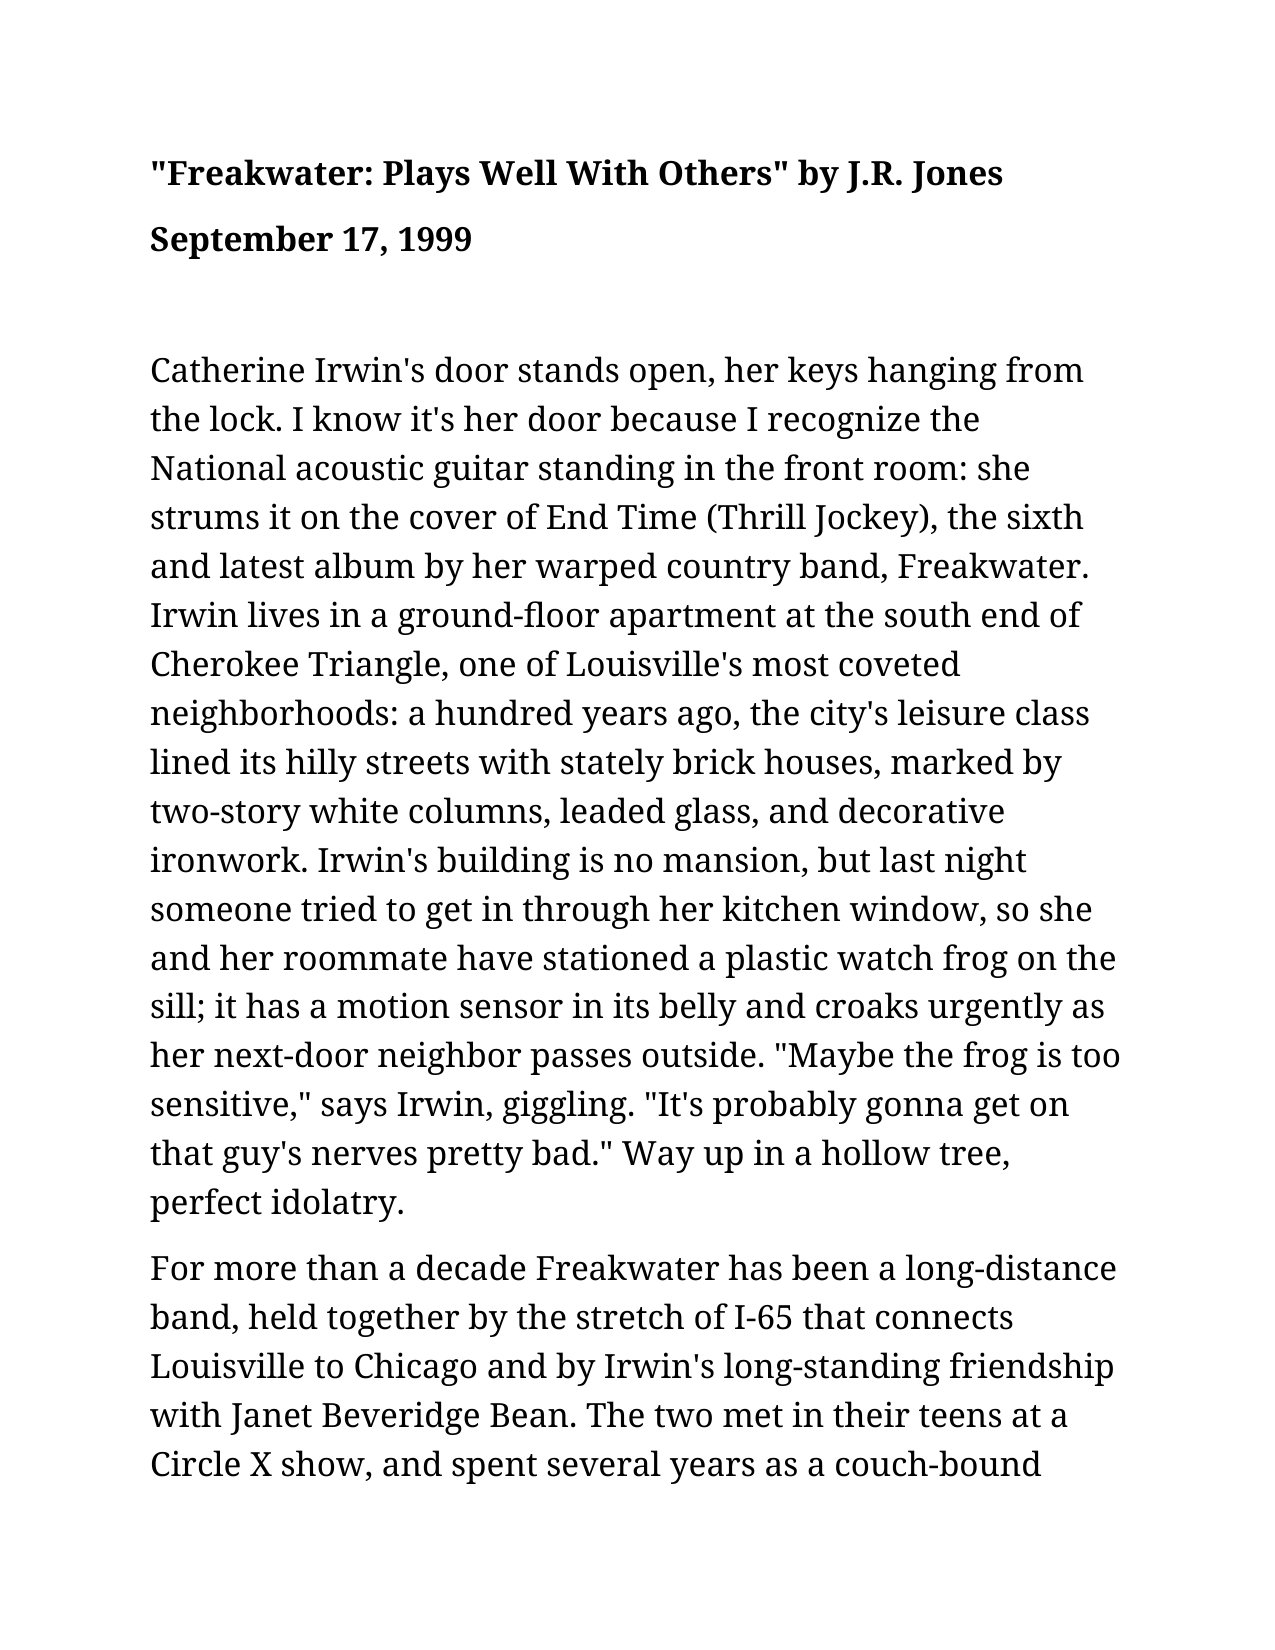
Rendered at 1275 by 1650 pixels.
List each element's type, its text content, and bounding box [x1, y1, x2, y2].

text September 17, 1999 [150, 216, 1125, 261]
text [150, 1245, 1125, 1486]
text Catherine Irwin's door stands open, her keys hanging from the lock. I know it's her door because I recognize the National acoustic guitar standing in the front room: she strums it on the cover of End Time (Thrill Jockey), the sixth and latest album by her warped country band, Freakwater. Irwin lives in a ground-floor apartment at the south end of Cherokee Triangle, one of Louisville's most coveted neighborhoods: a hundred years ago, the city's leisure class lined its hilly streets with stately brick houses, marked by two-story white columns, leaded glass, and decorative ironwork. Irwin's building is no mansion, but last night someone tried to get in through her kitchen window, so she and her roommate have stationed a plastic watch frog on the sill; it has a motion sensor in its belly and croaks urgently as her next-door neighbor passes outside. "Maybe the frog is too sensitive," says Irwin, giggling. "It's probably gonna get on that guy's nerves pretty bad." Way up in a hollow tree, perfect idolatry. [150, 347, 1125, 1224]
text "Freakwater: Plays Well With Others" by J.R. Jones [150, 150, 1125, 195]
